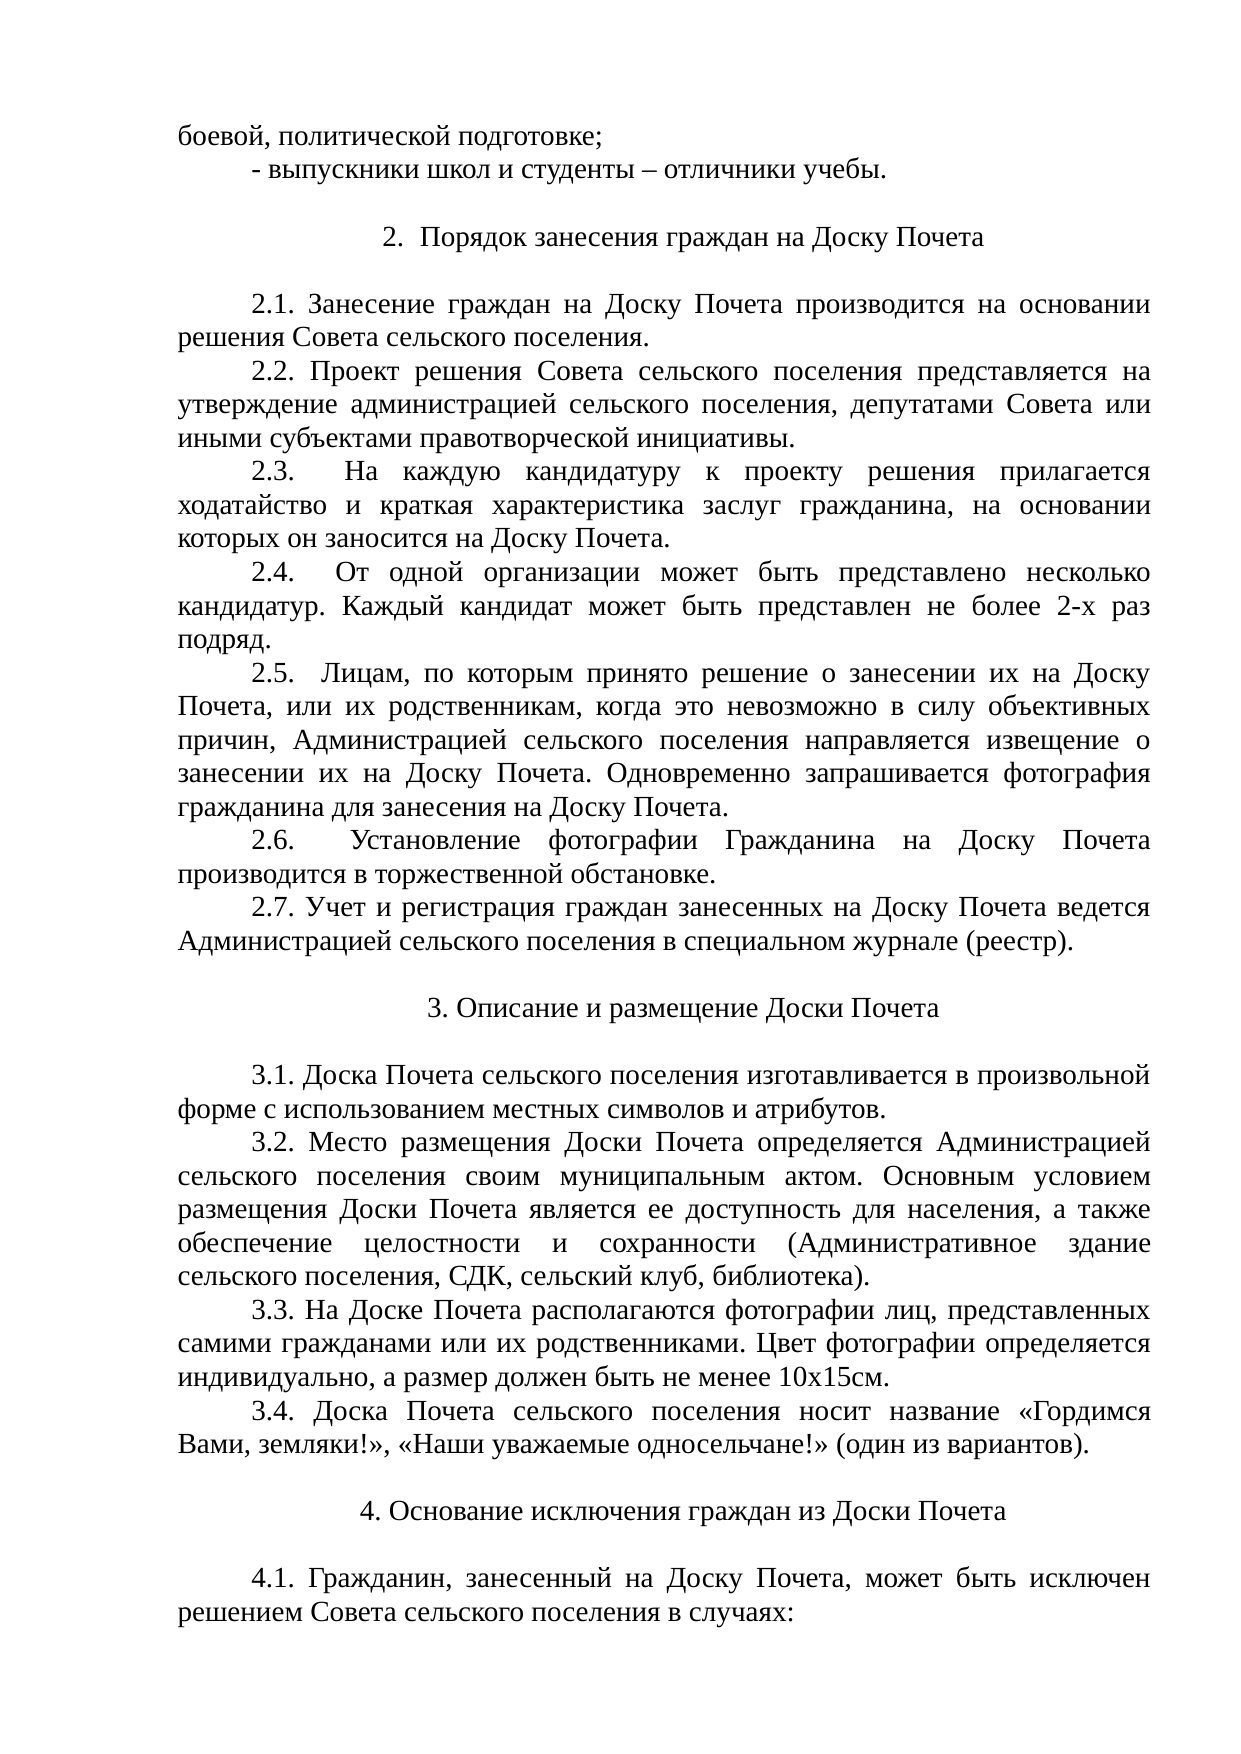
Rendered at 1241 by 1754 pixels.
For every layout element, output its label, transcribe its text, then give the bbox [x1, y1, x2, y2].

text 2.1. Занесение граждан на Доску Почета производится на основании решения Совета сельского поселения. [177, 286, 1152, 353]
text 3.3. На Доске Почета располагаются фотографии лиц, представленных самими гражданами или их родственниками. Цвет фотографии определяется индивидуально, а размер должен быть не менее 10x15см. [177, 1292, 1152, 1393]
text 2.3. На каждую кандидатуру к проекту решения прилагается ходатайство и краткая характеристика заслуг гражданина, на основании которых он заносится на Доску Почета. [177, 453, 1152, 554]
text 2.5. Лицам, по которым принято решение о занесении их на Доску Почета, или их родственникам, когда это невозможно в силу объективных причин, Администрацией сельского поселения направляется извещение о занесении их на Доску Почета. Одновременно запрашивается фотография гражданина для занесения на Доску Почета. [177, 655, 1152, 822]
text 2.4. От одной организации может быть представлено несколько кандидатур. Каждый кандидат может быть представлен не более 2-х раз подряд. [177, 554, 1152, 655]
text 4. Основание исключения граждан из Доски Почета [215, 1493, 1152, 1527]
text 3.4. Доска Почета сельского поселения носит название «Гордимся Вами, земляки!», «Наши уважаемые односельчане!» (один из вариантов). [177, 1393, 1152, 1460]
text 2.2. Проект решения Совета сельского поселения представляется на утверждение администрацией сельского поселения, депутатами Совета или иными субъектами правотворческой инициативы. [177, 353, 1152, 453]
text 2.7. Учет и регистрация граждан занесенных на Доску Почета ведется Администрацией сельского поселения в специальном журнале (реестр). [177, 889, 1152, 957]
list Порядок занесения граждан на Доску Почета [215, 219, 1152, 252]
text - выпускники школ и студенты – отличники учебы. [177, 152, 1152, 185]
text 3. Описание и размещение Доски Почета [215, 990, 1152, 1024]
text 3.1. Доска Почета сельского поселения изготавливается в произвольной форме с использованием местных символов и атрибутов. [177, 1057, 1152, 1124]
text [177, 118, 1152, 152]
text 3.2. Место размещения Доски Почета определяется Администрацией сельского поселения своим муниципальным актом. Основным условием размещения Доски Почета является ее доступность для населения, а также обеспечение целостности и сохранности (Административное здание сельского поселения, СДК, сельский клуб, библиотека). [177, 1124, 1152, 1292]
text 2.6. Установление фотографии Гражданина на Доску Почета производится в торжественной обстановке. [177, 822, 1152, 889]
text 4.1. Гражданин, занесенный на Доску Почета, может быть исключен решением Совета сельского поселения в случаях: [177, 1560, 1152, 1627]
